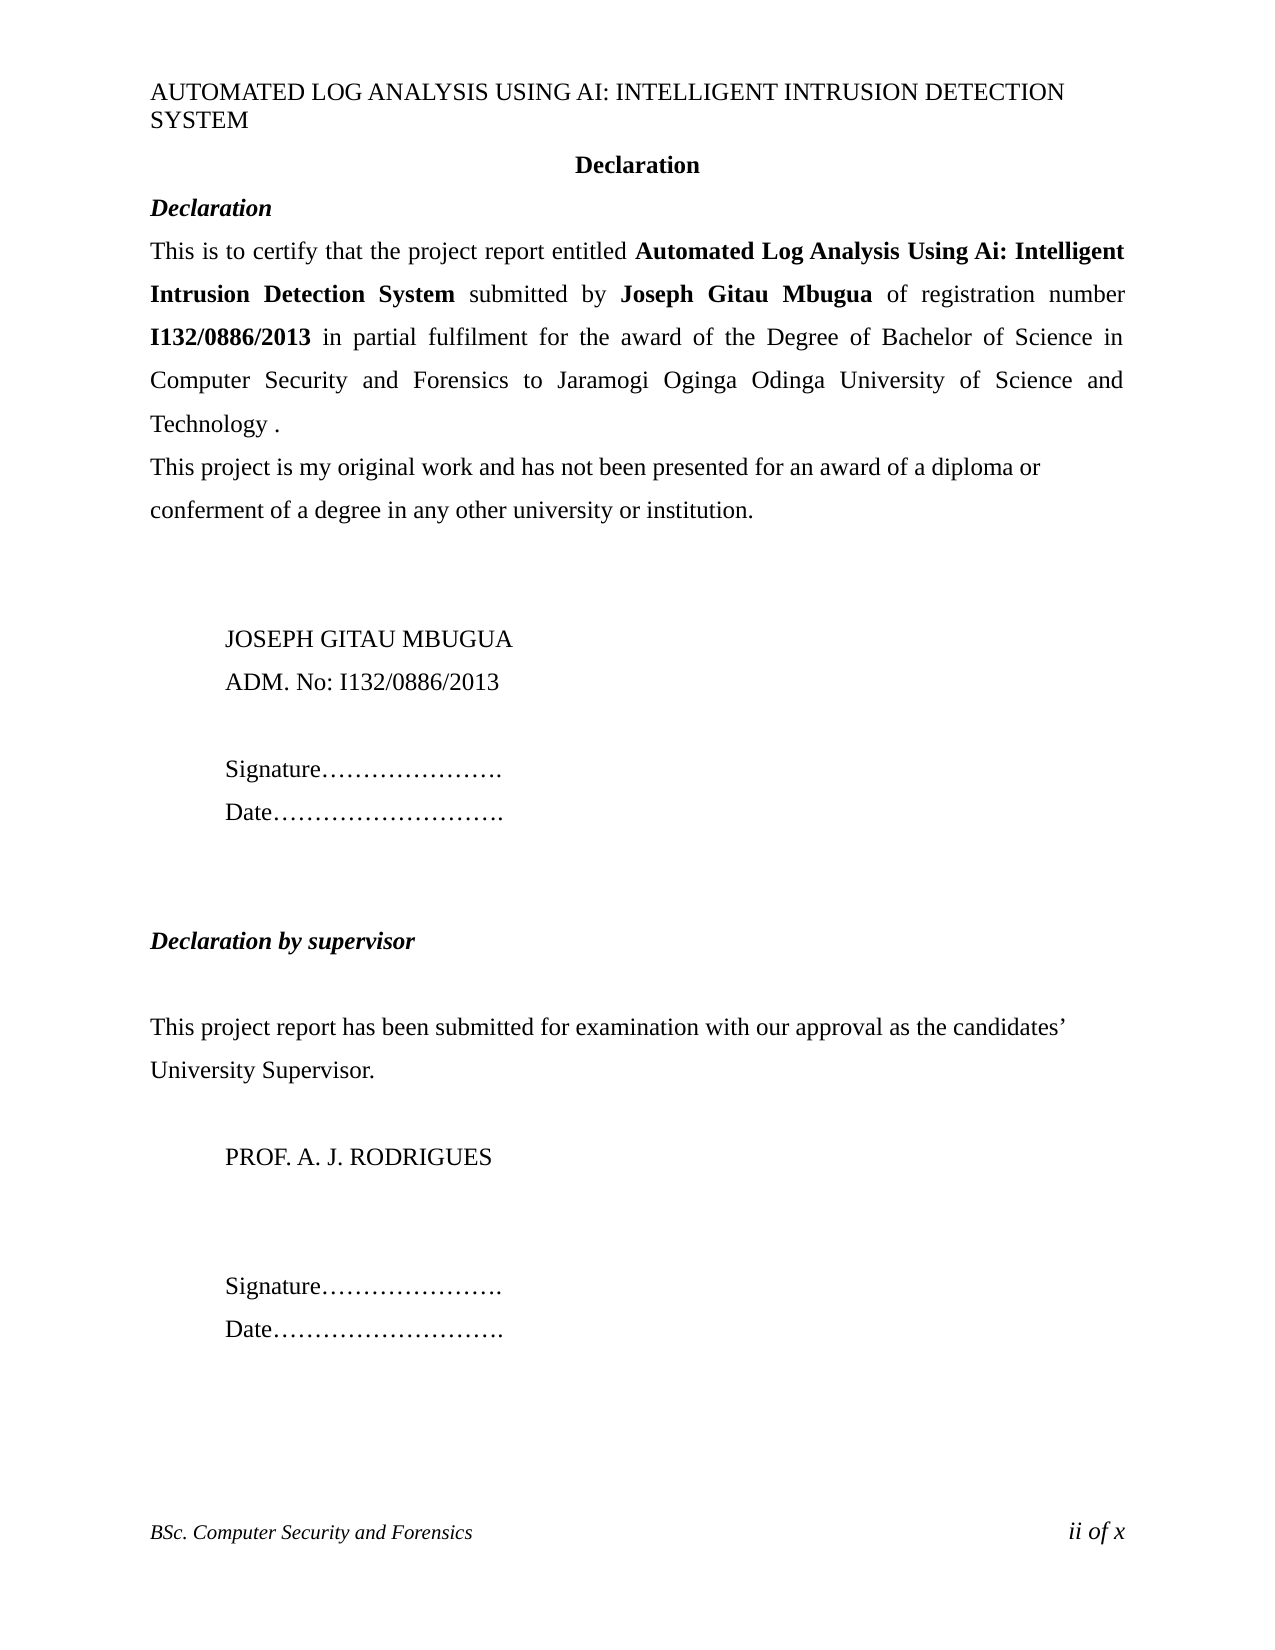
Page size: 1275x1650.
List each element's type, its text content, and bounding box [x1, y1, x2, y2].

title Declaration [150, 150, 1125, 179]
text Declaration [150, 193, 1125, 222]
text Signature…………………. [150, 754, 1125, 782]
text ADM. No: I132/0886/2013 [150, 667, 1125, 696]
text Declaration by supervisor [150, 926, 1125, 955]
text This project report has been submitted for examination with our approval as the candidates’ University Supervisor. [150, 1012, 1125, 1084]
text Date………………………. [150, 797, 1125, 826]
text JOSEPH GITAU MBUGUA [150, 624, 1125, 653]
text Signature…………………. [150, 1271, 1125, 1300]
text This is to certify that the project report entitled Automated Log Analysis Using Ai: Intelligent Intrusion Detection System submitted by Joseph Gitau Mbugua of registration number I132/0886/2013 in partial fulfilment for the award of the Degree of Bachelor of Science in Computer Security and Forensics to Jaramogi Oginga Odinga University of Science and Technology . [150, 236, 1125, 437]
text Date………………………. [150, 1314, 1125, 1343]
text This project is my original work and has not been presented for an award of a diploma or conferment of a degree in any other university or institution. [150, 452, 1125, 524]
text PROF. A. J. RODRIGUES [150, 1142, 1125, 1171]
